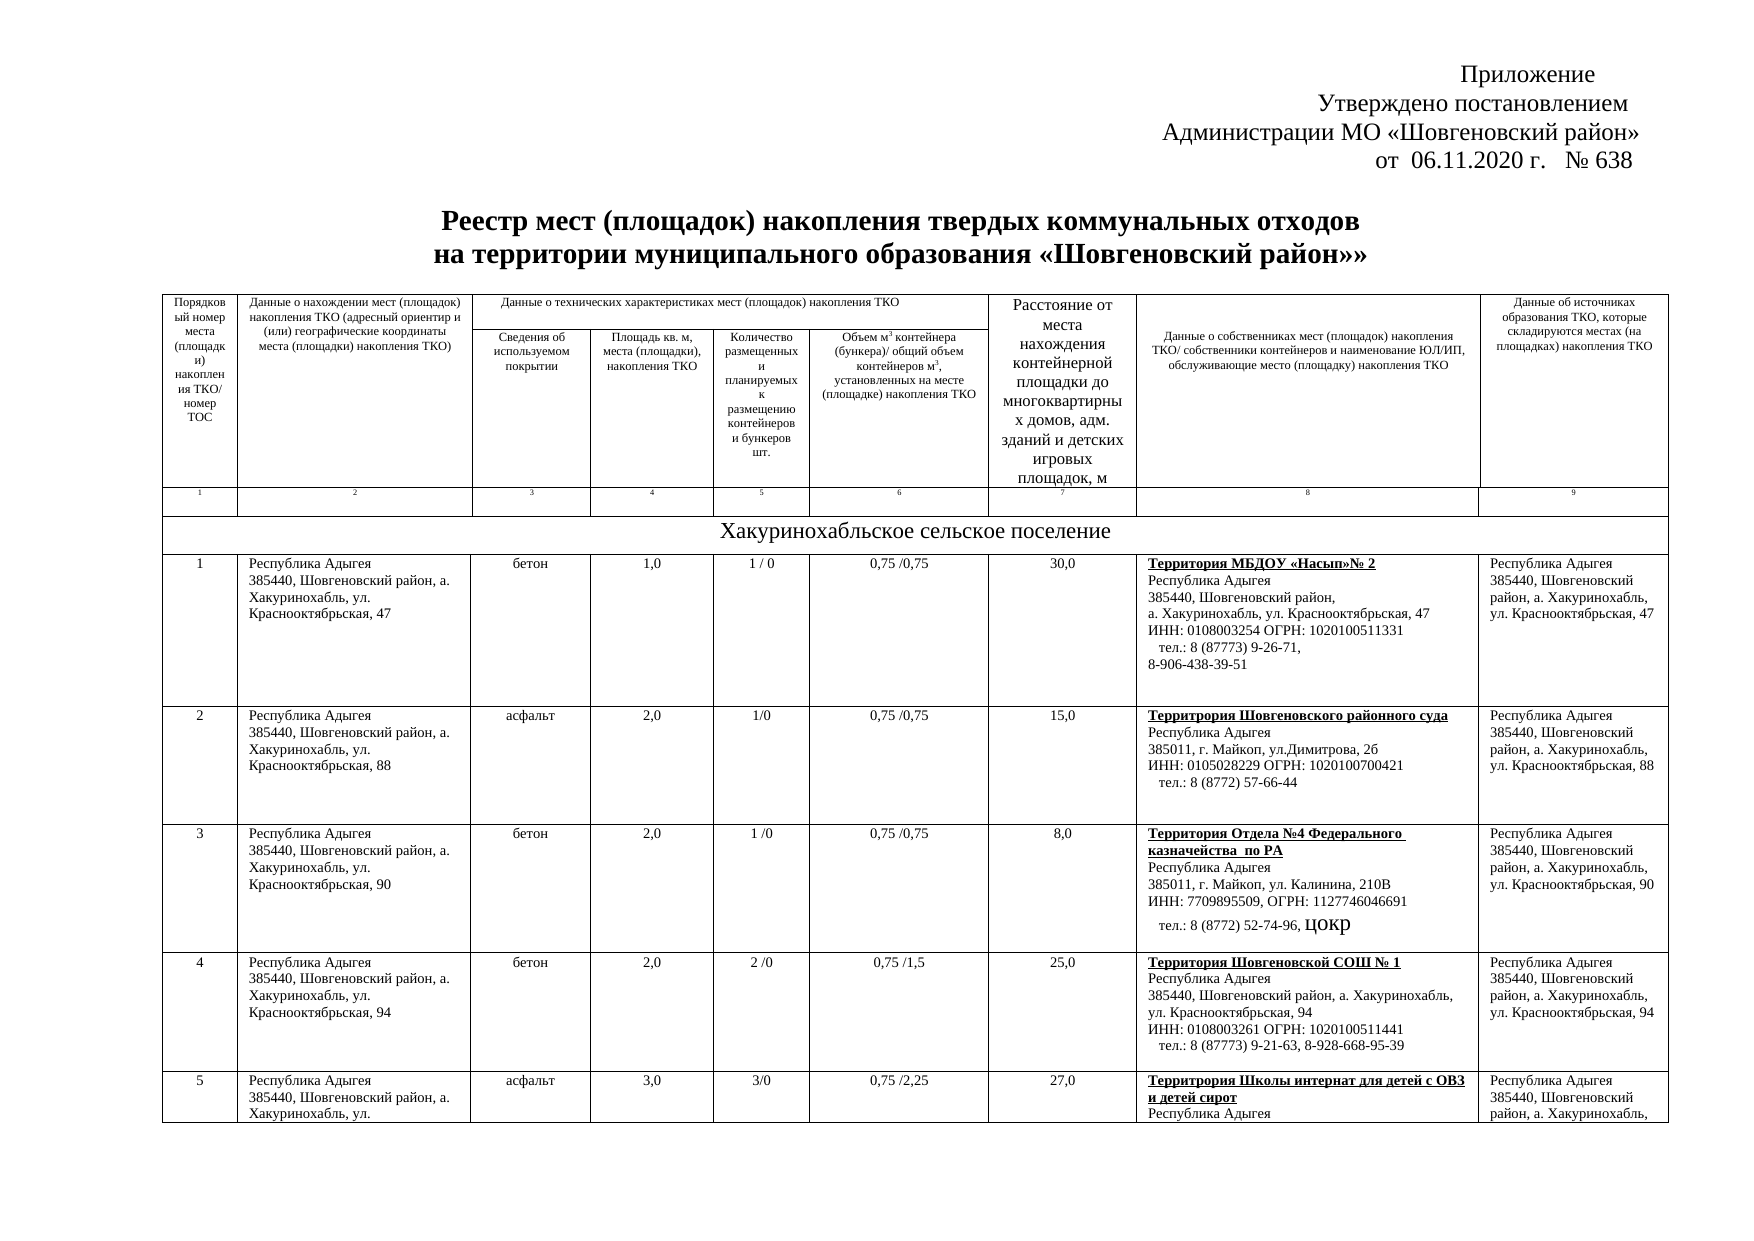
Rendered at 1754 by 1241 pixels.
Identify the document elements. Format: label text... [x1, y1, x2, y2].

table_cell асфальт [471, 1072, 590, 1122]
table_cell 1 [163, 488, 237, 516]
table_header Данные о технических характеристиках мест (площадок) накопления ТКО [473, 295, 928, 329]
table_cell 0,75 /0,75 [810, 555, 988, 706]
table_cell 0,75 /0,75 [810, 707, 988, 824]
table_cell бетон [471, 825, 590, 952]
table_cell 4 [591, 488, 713, 516]
table_cell 3/0 [714, 1072, 809, 1122]
table_cell 0,75 /2,25 [810, 1072, 988, 1122]
table_cell Территория Отдела №4 Федерального казначейства по РА Республика Адыгея 385011, г. Майкоп, ул. Калинина, 210В ИНН: 7709895509, ОГРН: 1127746046691 тел.: 8 (8772) 52-74-96, цокр [1137, 825, 1478, 952]
table_cell Территория МБДОУ «Насып»№ 2 Республика Адыгея 385440, Шовгеновский район, а. Хакуринохабль, ул. Краснооктябрьская, 47 ИНН: 0108003254 ОГРН: 1020100511331 тел.: 8 (87773) 9-26-71, 8-906-438-39-51 [1137, 555, 1478, 706]
table_cell 0,75 /1,5 [810, 953, 988, 1071]
table_header Данные о собственниках мест (площадок) накопления ТКО/ собственники контейнеров и наименование ЮЛ/ИП, обслуживающие место (площадку) накопления ТКО [1137, 295, 1480, 487]
table_cell 8 [1137, 488, 1478, 516]
table_cell Республика Адыгея 385440, Шовгеновский район, а. Хакуринохабль, ул. Краснооктябрьская, 94 [238, 953, 470, 1071]
table_cell 15,0 [989, 707, 1136, 824]
table_cell 8,0 [989, 825, 1136, 952]
table_cell 2 [238, 488, 472, 516]
table_cell 25,0 [989, 953, 1136, 1071]
table_cell 7 [989, 488, 1136, 516]
table_cell 3,0 [591, 1072, 713, 1122]
text от 06.11.2020 г. № 638 [133, 145, 1668, 174]
text Реестр мест (площадок) накопления твердых коммунальных отходов [133, 203, 1668, 236]
table_cell Республика Адыгея 385440, Шовгеновский район, а. Хакуринохабль, ул. Краснооктябрьская, 88 [238, 707, 470, 824]
table_cell Республика Адыгея 385440, Шовгеновский район, а. Хакуринохабль, ул. Краснооктябрьская, 90 [1479, 825, 1668, 952]
table_cell 1 / 0 [714, 555, 809, 706]
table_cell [238, 1072, 470, 1122]
table_cell 2 [163, 707, 237, 824]
table_cell 6 [810, 488, 988, 516]
table_cell 5 [163, 1072, 237, 1122]
table_cell Республика Адыгея 385440, Шовгеновский район, а. Хакуринохабль, ул. Краснооктябрьская, 94 [1479, 953, 1668, 1071]
table_cell 0,75 /0,75 [810, 825, 988, 952]
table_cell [1479, 1072, 1668, 1122]
text на территории муниципального образования «Шовгеновский район»» [133, 236, 1668, 270]
table_cell Территория Шовгеновской СОШ № 1 Республика Адыгея 385440, Шовгеновский район, а. Хакуринохабль, ул. Краснооктябрьская, 94 ИНН: 0108003261 ОГРН: 1020100511441 тел.: 8 (87773) 9-21-63, 8-928-668-95-39 [1137, 953, 1478, 1071]
table_cell Сведения об используемом покрытии [473, 330, 590, 487]
table_cell бетон [471, 953, 590, 1071]
table_cell 5 [714, 488, 809, 516]
table_cell 30,0 [989, 555, 1136, 706]
table_cell Площадь кв. м, места (площадки), накопления ТКО [591, 330, 713, 487]
table_cell 27,0 [989, 1072, 1136, 1122]
table_cell 2,0 [591, 707, 713, 824]
table_cell 1,0 [591, 555, 713, 706]
table_header [928, 295, 988, 329]
table_cell 1 [163, 555, 237, 706]
table_cell 4 [163, 953, 237, 1071]
table_cell Количество размещенных и планируемых к размещению контейнеров и бункеров шт. [714, 330, 809, 487]
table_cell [1137, 1072, 1478, 1122]
table_header Порядковый номер места (площадки) накопления ТКО/ номер ТОС [163, 295, 237, 487]
table_cell 2 /0 [714, 953, 809, 1071]
table_header Данные о нахождении мест (площадок) накопления ТКО (адресный ориентир и (или) географические координаты места (площадки) накопления ТКО) [238, 295, 472, 487]
table_cell Объем м3 контейнера (бункера)/ общий объем контейнеров м3, установленных на месте (площадке) накопления ТКО [810, 330, 988, 487]
table_cell 9 [1479, 488, 1668, 516]
table_cell Республика Адыгея 385440, Шовгеновский район, а. Хакуринохабль, ул. Краснооктябрьская, 90 [238, 825, 470, 952]
table_header Расстояние от места нахождения контейнерной площадки до многоквартирных домов, адм. зданий и детских игровых площадок, м [989, 295, 1136, 487]
table_cell 2,0 [591, 825, 713, 952]
table_cell Хакуринохабльское сельское поселение [163, 517, 1668, 554]
text Утверждено постановлением [133, 88, 1668, 117]
table_cell 3 [473, 488, 590, 516]
table_cell Республика Адыгея 385440, Шовгеновский район, а. Хакуринохабль, ул. Краснооктябрьская, 88 [1479, 707, 1668, 824]
text Приложение [133, 59, 1668, 88]
table_cell бетон [471, 555, 590, 706]
table_cell 3 [163, 825, 237, 952]
table_cell Территрория Шовгеновского районного суда Республика Адыгея 385011, г. Майкоп, ул.Димитрова, 2б ИНН: 0105028229 ОГРН: 1020100700421 тел.: 8 (8772) 57-66-44 [1137, 707, 1478, 824]
table_header Данные об источниках образования ТКО, которые складируются местах (на площадках) накопления ТКО [1481, 295, 1668, 487]
table_cell асфальт [471, 707, 590, 824]
table_cell 2,0 [591, 953, 713, 1071]
text Администрации МО «Шовгеновский район» [133, 117, 1668, 145]
table_cell Республика Адыгея 385440, Шовгеновский район, а. Хакуринохабль, ул. Краснооктябрьская, 47 [238, 555, 470, 706]
table_cell Республика Адыгея 385440, Шовгеновский район, а. Хакуринохабль, ул. Краснооктябрьская, 47 [1479, 555, 1668, 706]
table_cell 1 /0 [714, 825, 809, 952]
table_cell 1/0 [714, 707, 809, 824]
